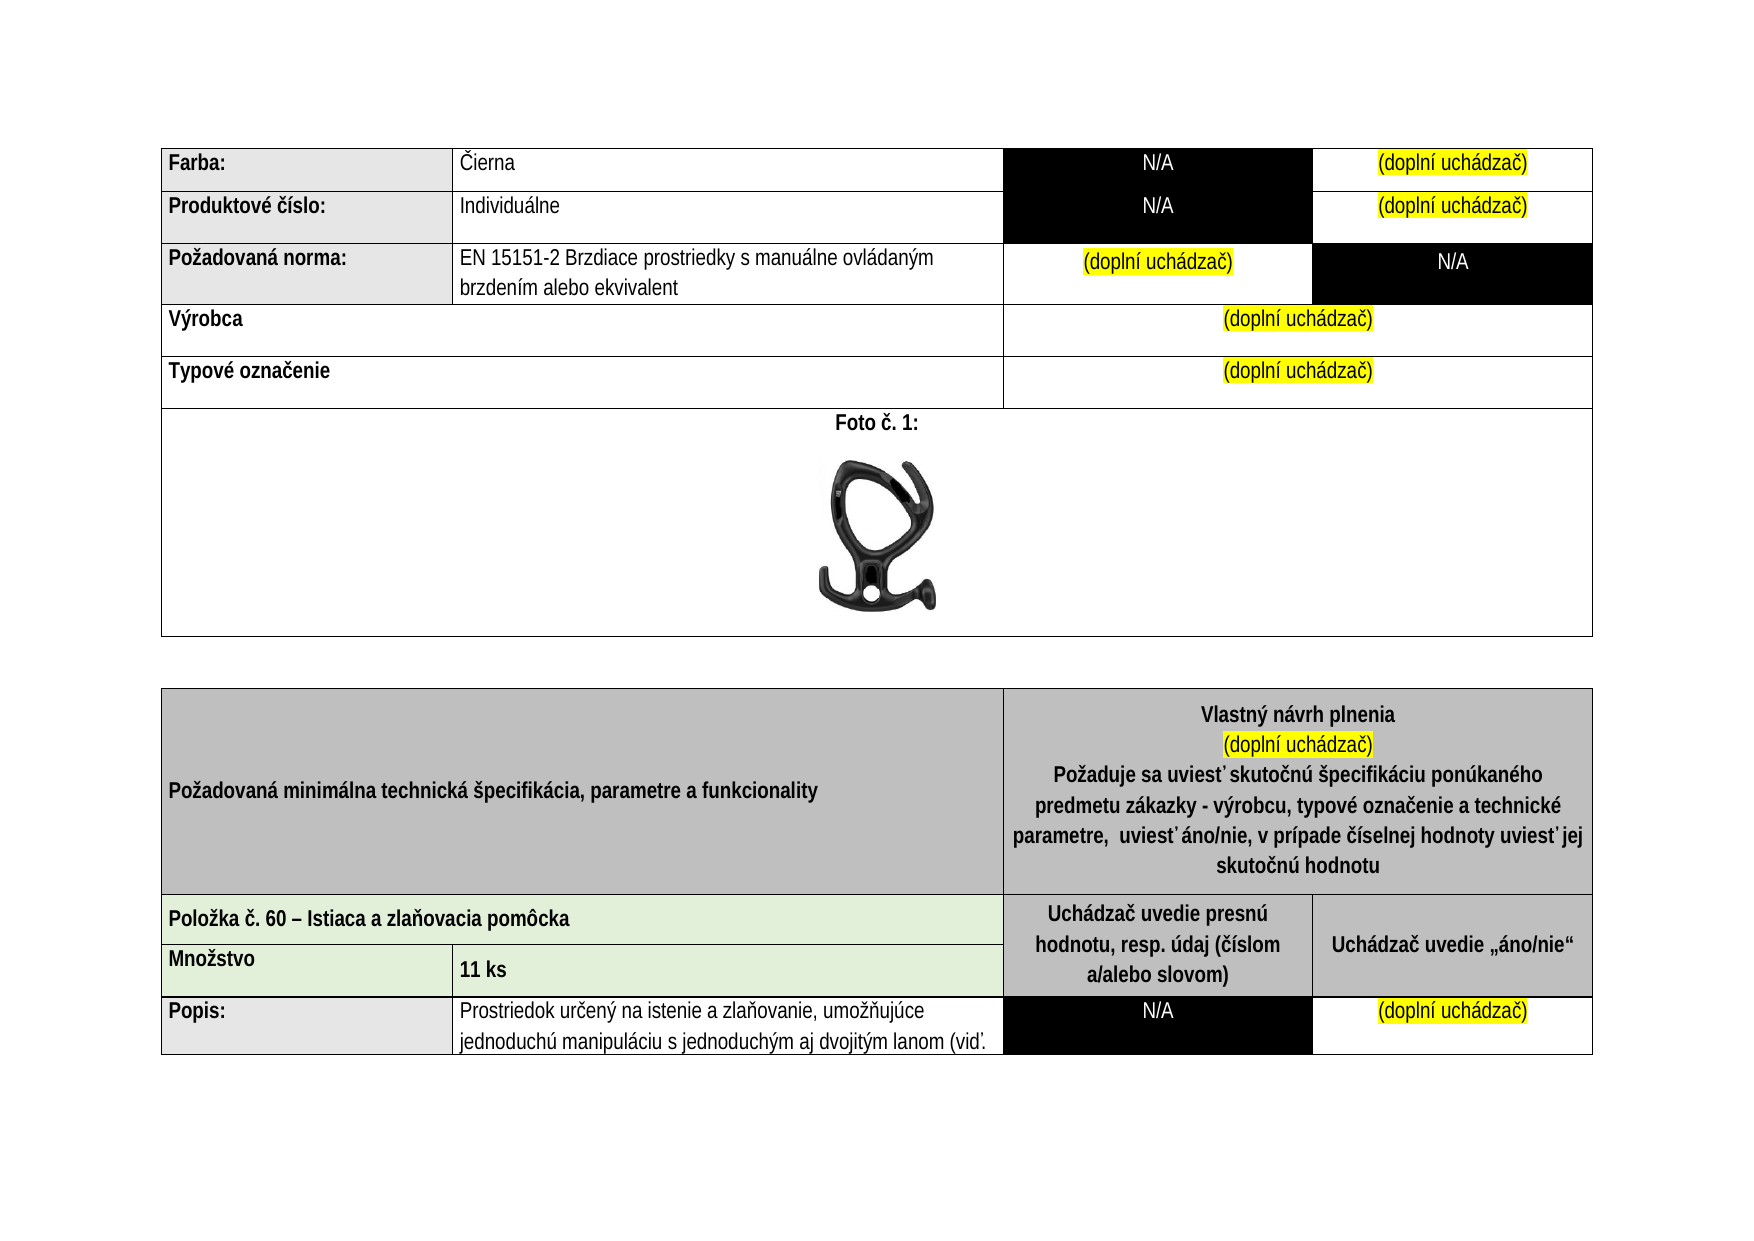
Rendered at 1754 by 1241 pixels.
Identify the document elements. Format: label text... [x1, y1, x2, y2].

table_cell Produktové číslo: [162, 192, 452, 243]
table_cell Množstvo [162, 945, 452, 996]
table_cell Typové označenie [162, 357, 1003, 408]
table_cell 11 ks [453, 945, 1003, 996]
table_header Vlastný návrh plnenia (doplní uchádzač) Požaduje sa uviesť skutočnú špecifikáciu ponúkaného predmetu zákazky - výrobcu, typové označenie a technické parametre, uviesť áno/nie, v prípade číselnej hodnoty uviesť jej skutočnú hodnotu [1004, 689, 1592, 894]
table_cell (doplní uchádzač) [1004, 357, 1592, 408]
table_cell Čierna [453, 149, 1003, 191]
table_cell N/A [1313, 244, 1592, 304]
table_cell Požadovaná norma: [162, 244, 452, 304]
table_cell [453, 998, 1003, 1054]
table_cell N/A [1004, 998, 1312, 1054]
table_cell (doplní uchádzač) [1004, 305, 1592, 356]
table_cell Uchádzač uvedie „áno/nie“ [1313, 895, 1592, 996]
table_cell Foto č. 1: [162, 409, 1592, 636]
table_cell Výrobca [162, 305, 1003, 356]
table_header Požadovaná minimálna technická špecifikácia, parametre a funkcionality [162, 689, 1003, 894]
table_cell EN 15151-2 Brzdiace prostriedky s manuálne ovládaným brzdením alebo ekvivalent [453, 244, 1003, 304]
table_cell N/A [1004, 192, 1312, 243]
table_cell Uchádzač uvedie presnú hodnotu, resp. údaj (číslom a/alebo slovom) [1004, 895, 1312, 996]
table_cell Položka č. 60 – Istiaca a zlaňovacia pomôcka [162, 895, 1003, 944]
table_cell (doplní uchádzač) [1004, 244, 1312, 304]
table_cell (doplní uchádzač) [1313, 149, 1592, 191]
table_cell (doplní uchádzač) [1313, 192, 1592, 243]
table_cell (doplní uchádzač) [1313, 998, 1592, 1054]
table_cell Farba: [162, 149, 452, 191]
table_cell Individuálne [453, 192, 1003, 243]
table_cell N/A [1004, 149, 1312, 191]
table_cell Popis: [162, 998, 452, 1054]
picture [817, 460, 937, 612]
